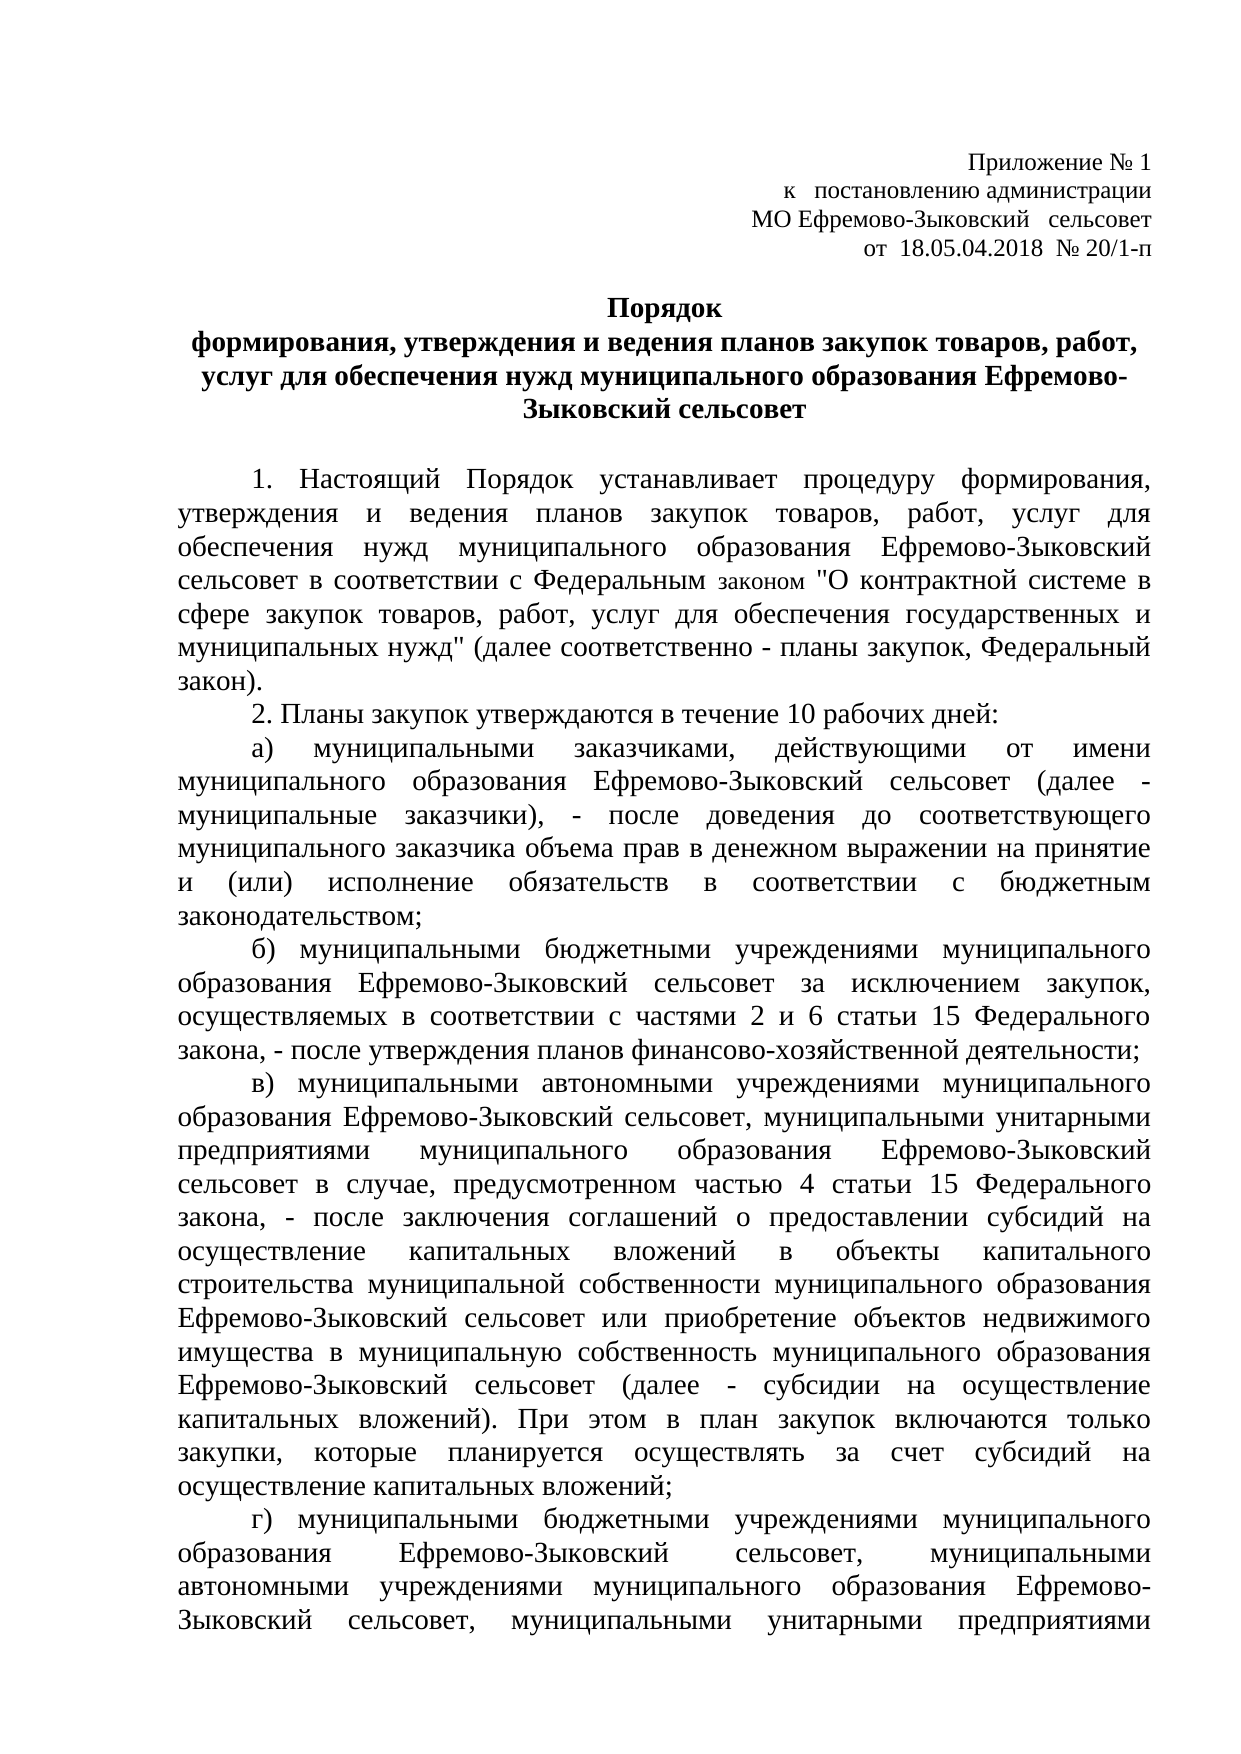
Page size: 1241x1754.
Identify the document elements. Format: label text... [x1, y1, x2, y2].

text формирования, утверждения и ведения планов закупок товаров, работ, услуг для обеспечения нужд муниципального образования Ефремово-Зыковский сельсовет [177, 324, 1152, 425]
text 2. Планы закупок утверждаются в течение 10 рабочих дней: [177, 696, 1152, 730]
text к постановлению администрации [693, 176, 1152, 204]
text Порядок [177, 291, 1152, 324]
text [177, 1501, 1152, 1636]
text 1. Настоящий Порядок устанавливает процедуру формирования, утверждения и ведения планов закупок товаров, работ, услуг для обеспечения нужд муниципального образования Ефремово-Зыковский сельсовет в соответствии с Федеральным законом "О контрактной системе в сфере закупок товаров, работ, услуг для обеспечения государственных и муниципальных нужд" (далее соответственно - планы закупок, Федеральный закон). [177, 462, 1152, 696]
text б) муниципальными бюджетными учреждениями муниципального образования Ефремово-Зыковский сельсовет за исключением закупок, осуществляемых в соответствии с частями 2 и 6 статьи 15 Федерального закона, - после утверждения планов финансово-хозяйственной деятельности; [177, 931, 1152, 1065]
text МО Ефремово-Зыковский сельсовет [693, 204, 1152, 233]
text Приложение № 1 [177, 147, 1152, 176]
text а) муниципальными заказчиками, действующими от имени муниципального образования Ефремово-Зыковский сельсовет (далее - муниципальные заказчики), - после доведения до соответствующего муниципального заказчика объема прав в денежном выражении на принятие и (или) исполнение обязательств в соответствии с бюджетным законодательством; [177, 730, 1152, 931]
text в) муниципальными автономными учреждениями муниципального образования Ефремово-Зыковский сельсовет, муниципальными унитарными предприятиями муниципального образования Ефремово-Зыковский сельсовет в случае, предусмотренном частью 4 статьи 15 Федерального закона, - после заключения соглашений о предоставлении субсидий на осуществление капитальных вложений в объекты капитального строительства муниципальной собственности муниципального образования Ефремово-Зыковский сельсовет или приобретение объектов недвижимого имущества в муниципальную собственность муниципального образования Ефремово-Зыковский сельсовет (далее - субсидии на осуществление капитальных вложений). При этом в план закупок включаются только закупки, которые планируется осуществлять за счет субсидий на осуществление капитальных вложений; [177, 1065, 1152, 1501]
text от 18.05.04.2018 № 20/1-п [177, 233, 1152, 262]
